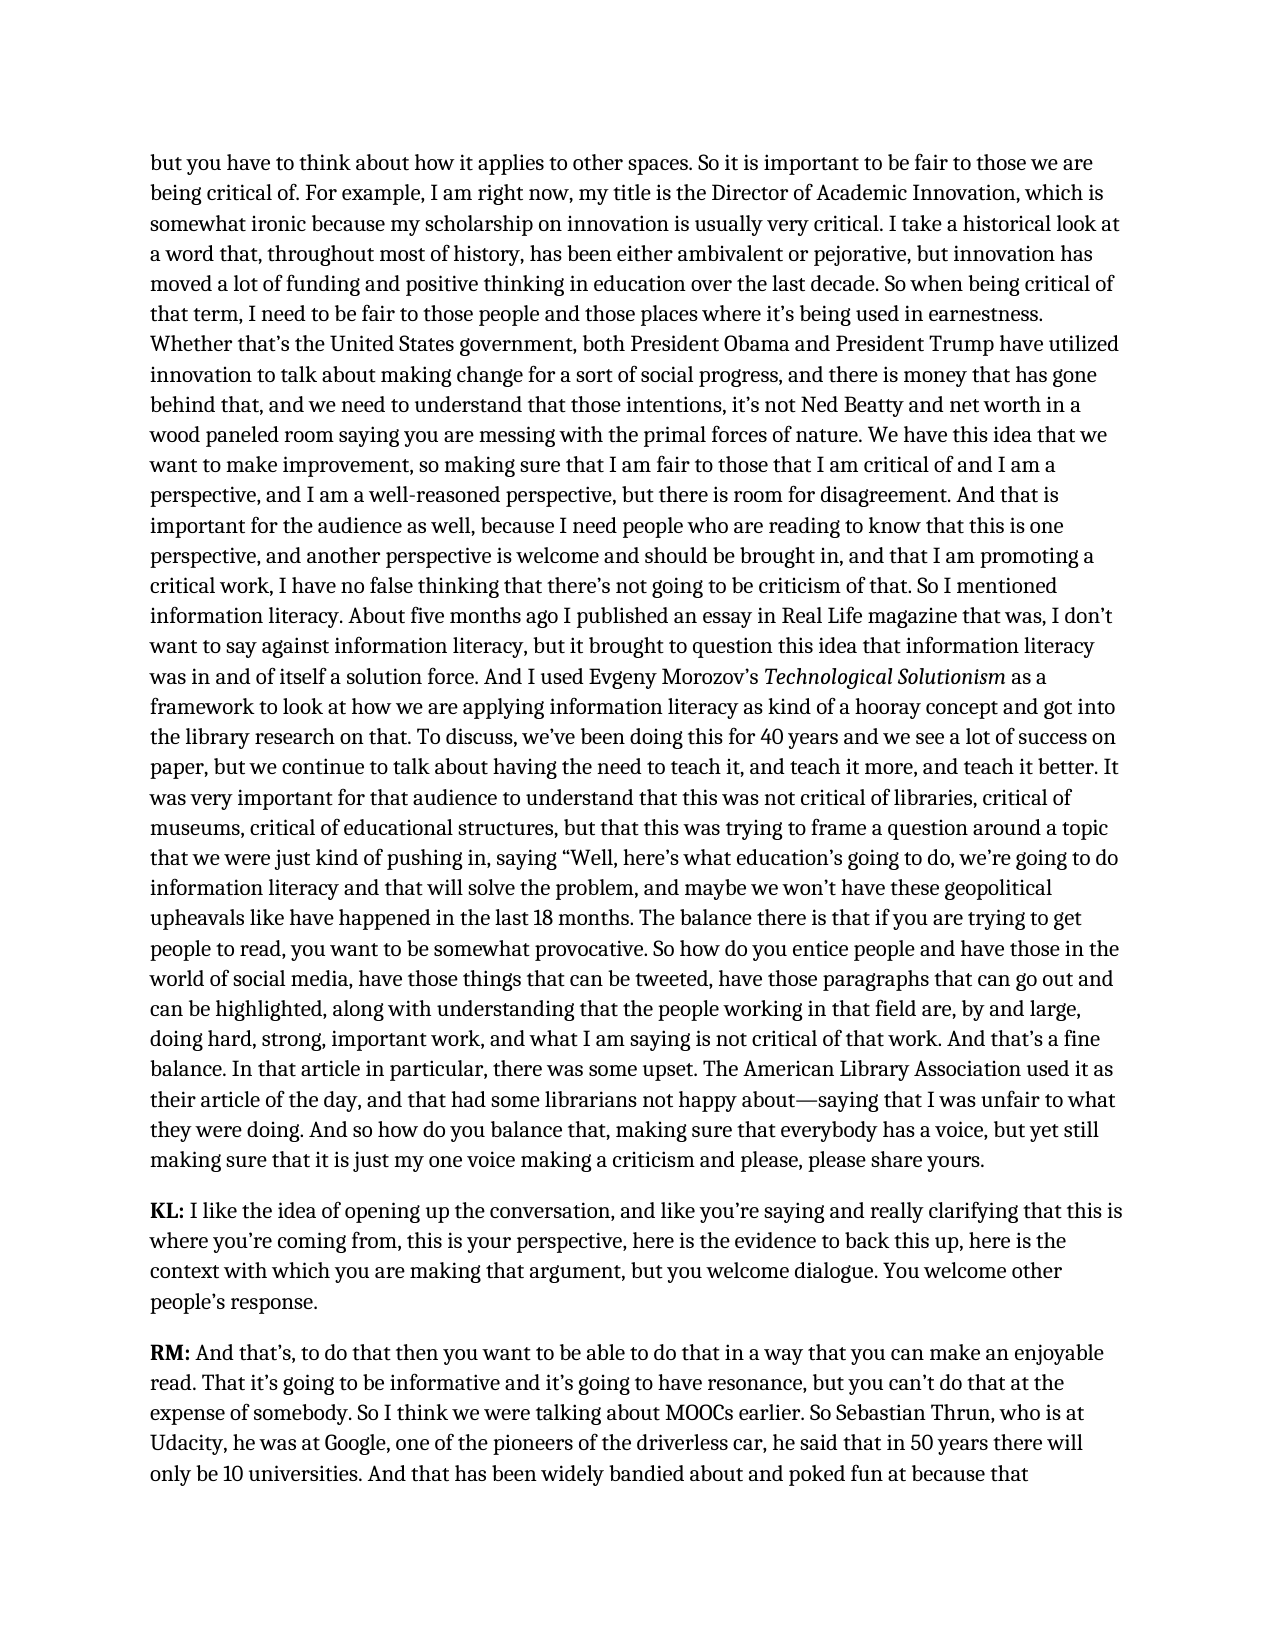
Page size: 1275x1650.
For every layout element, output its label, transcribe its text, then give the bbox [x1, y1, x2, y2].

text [150, 150, 1125, 1173]
text KL: I like the idea of opening up the conversation, and like you’re saying and really clarifying that this is where you’re coming from, this is your perspective, here is the evidence to back this up, here is the context with which you are making that argument, but you welcome dialogue. You welcome other people’s response. [150, 1198, 1125, 1315]
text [150, 1339, 1125, 1487]
